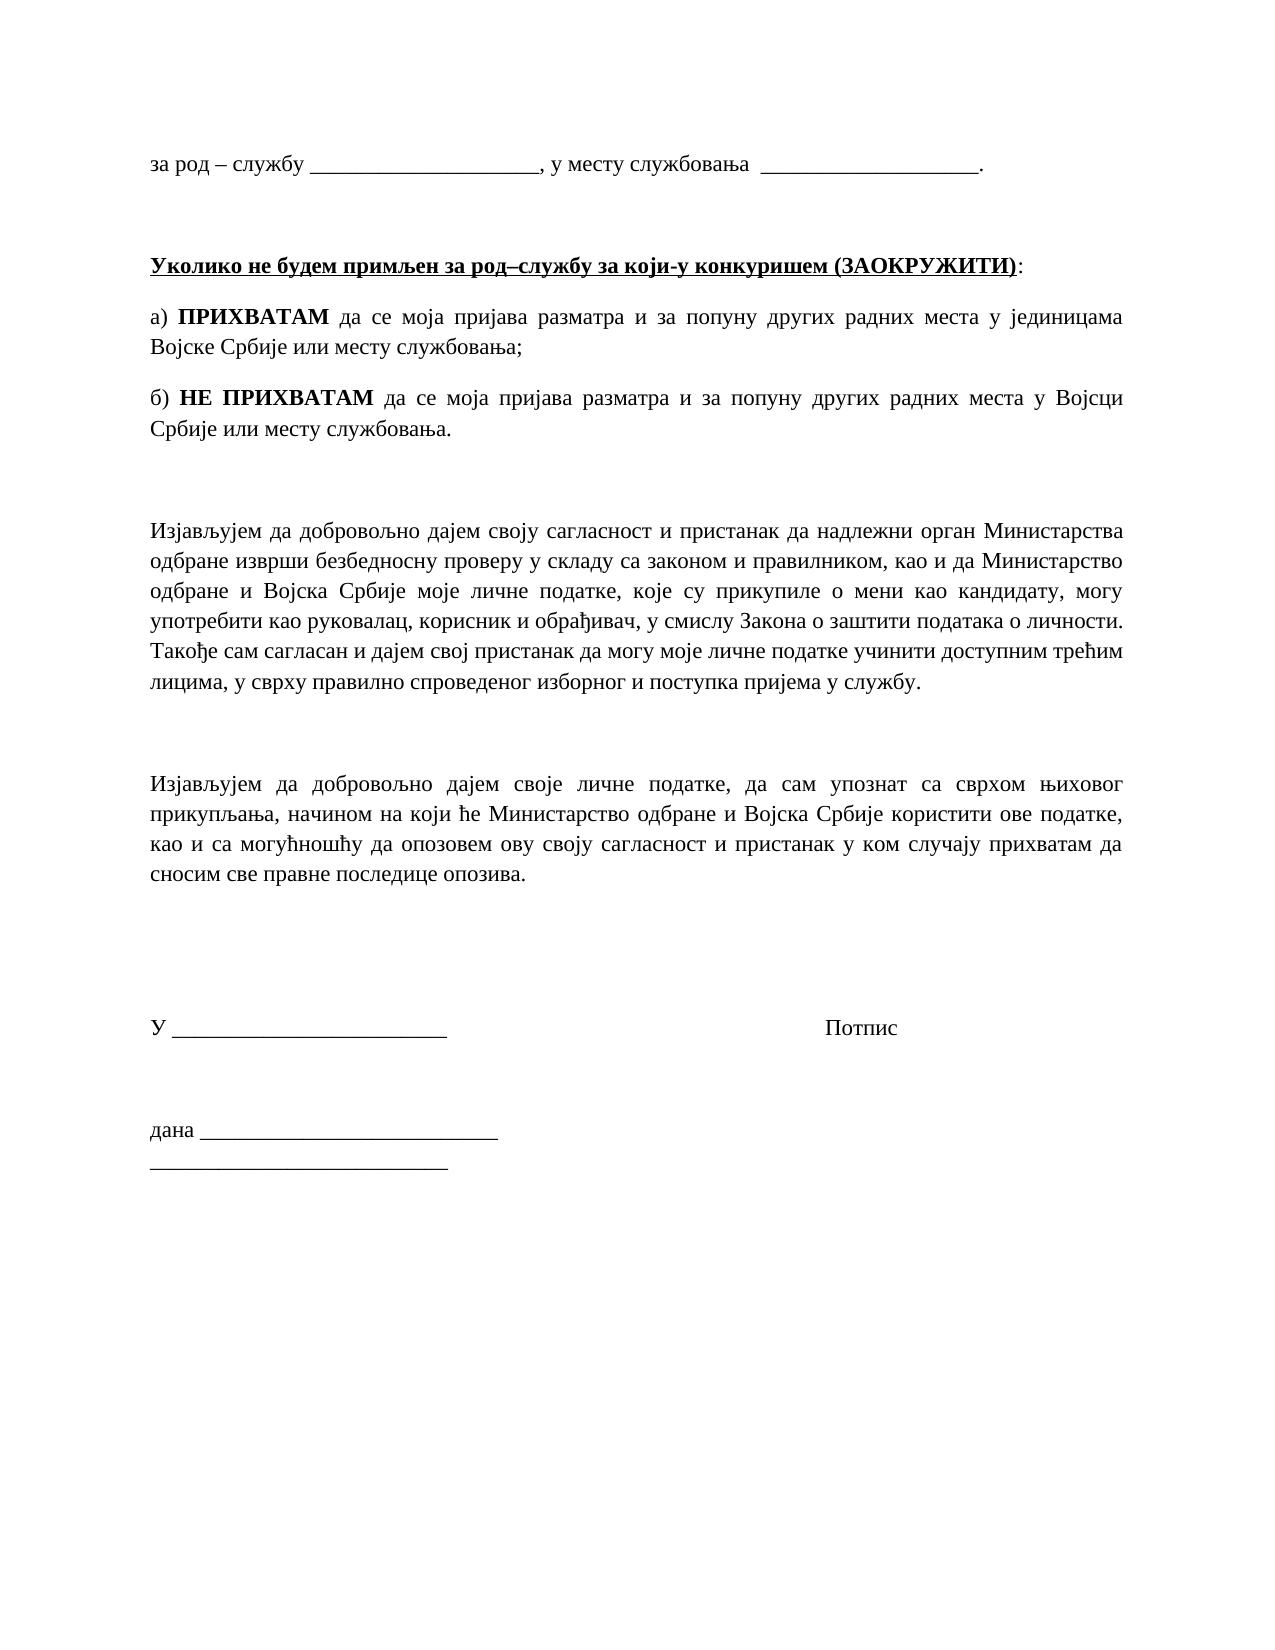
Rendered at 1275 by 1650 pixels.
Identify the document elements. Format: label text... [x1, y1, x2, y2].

text Изјављујем да добровољно дајем своје личне податке, да сам упознат са сврхом њиховог прикупљања, начином на који ће Министарство одбране и Војска Србије користити ове податке, као и са могућношћу да опозовем ову своју сагласност и пристанак у ком случају прихватам да сносим све правне последице опозива. [150, 770, 1125, 887]
text а) ПРИХВАТАМ да се моја пријава разматра и за попуну других радних места у јединицама Војске Србије или месту службовања; [150, 303, 1125, 360]
text б) НЕ ПРИХВАТАМ да се моја пријава разматра и за попуну других радних места у Војсци Србије или месту службовања. [150, 384, 1125, 441]
text Изјављујем да добровољно дајем своју сагласност и пристанак да надлежни орган Министарства одбране изврши безбедносну проверу у складу са законом и правилником, као и да Министарство одбране и Војска Србије моје личне податке, које су прикупиле о мени као кандидату, могу употребити као руковалац, корисник и обрађивач, у смислу Закона о заштити података о личности. Такође сам сагласан и дајем свој пристанак да могу моје личне податке учинити доступним трећим лицима, у сврху правилно спроведеног изборног и поступка пријема у службу. [150, 517, 1125, 694]
text дана __________________________ __________________________ [150, 1116, 1125, 1172]
text зa род – службу ____________________, у месту службовања ___________________. [150, 150, 1125, 176]
text У ________________________ Потпис [150, 1013, 1125, 1040]
text Уколико не будем примљен за род–службу за који-у конкуришем (ЗАОКРУЖИТИ): [150, 252, 1125, 278]
